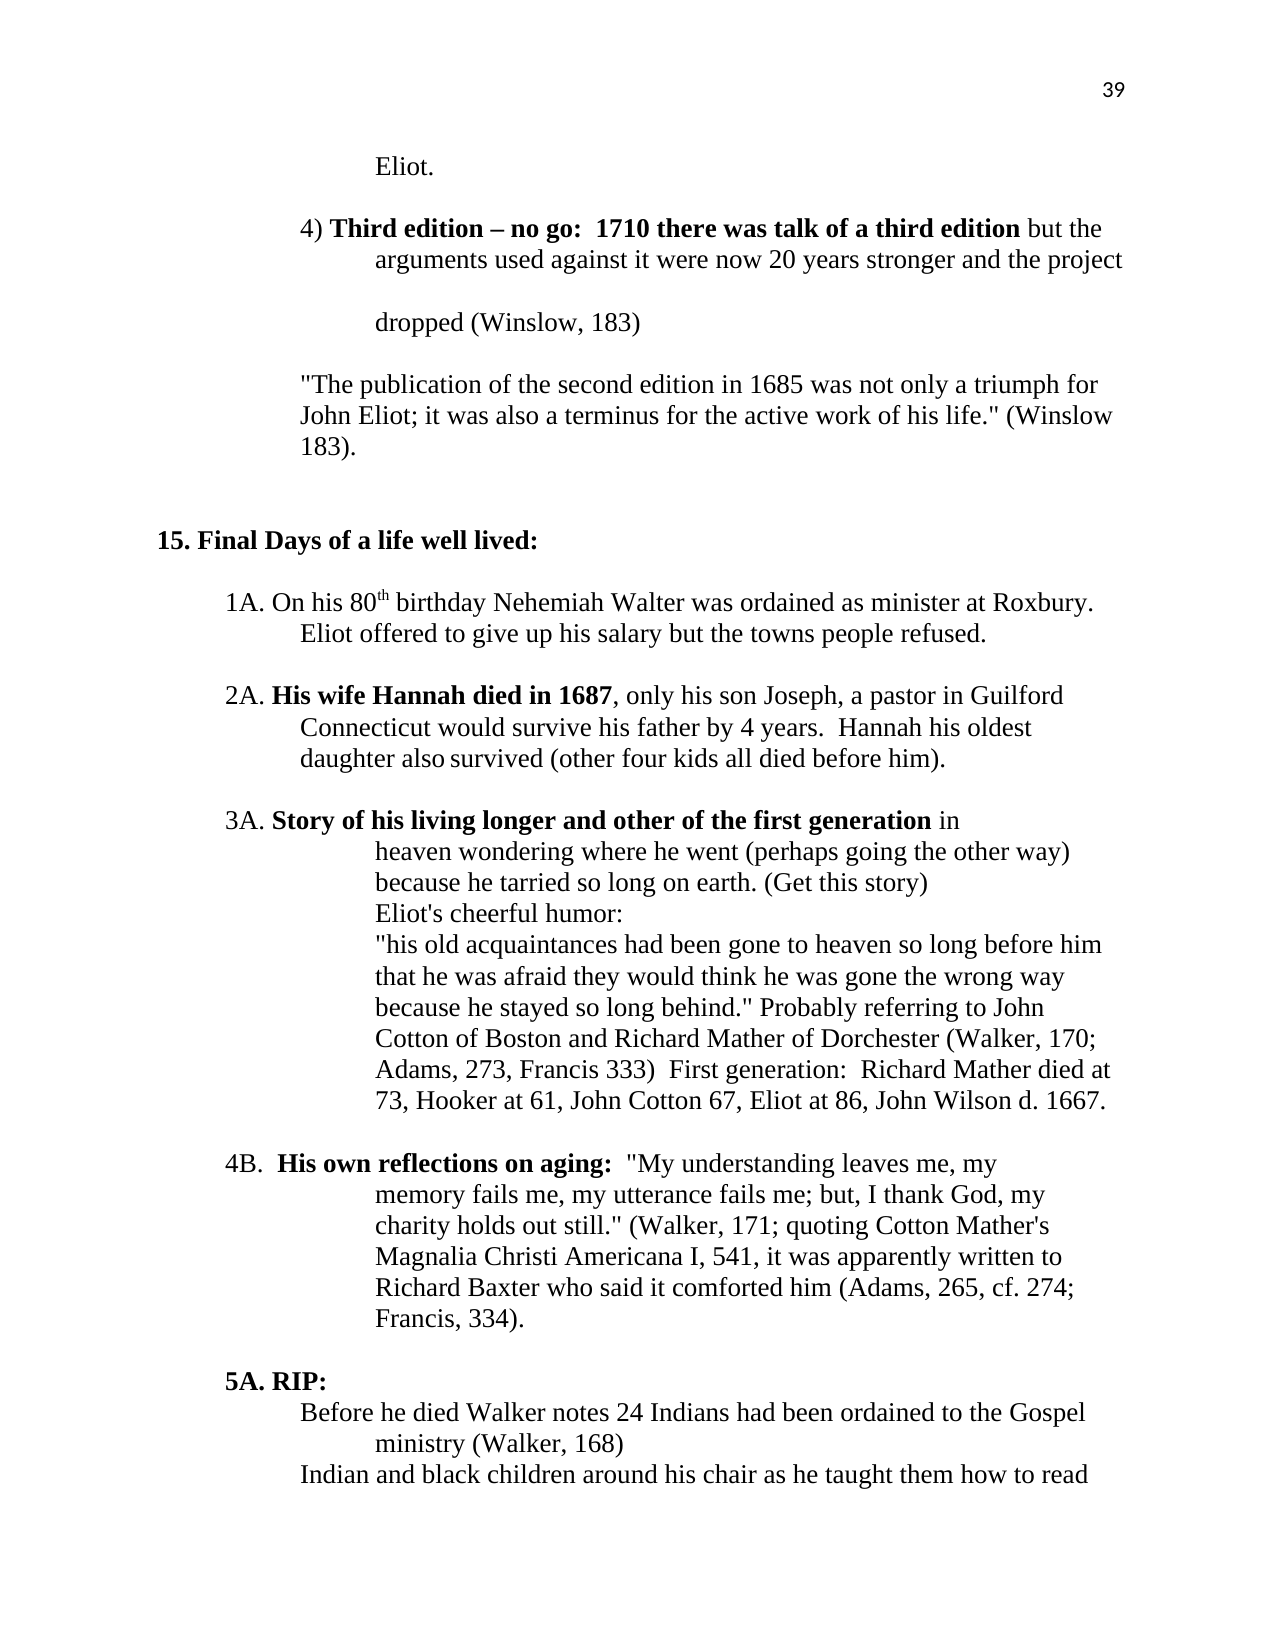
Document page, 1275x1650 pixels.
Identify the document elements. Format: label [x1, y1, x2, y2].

text [150, 150, 1125, 1489]
